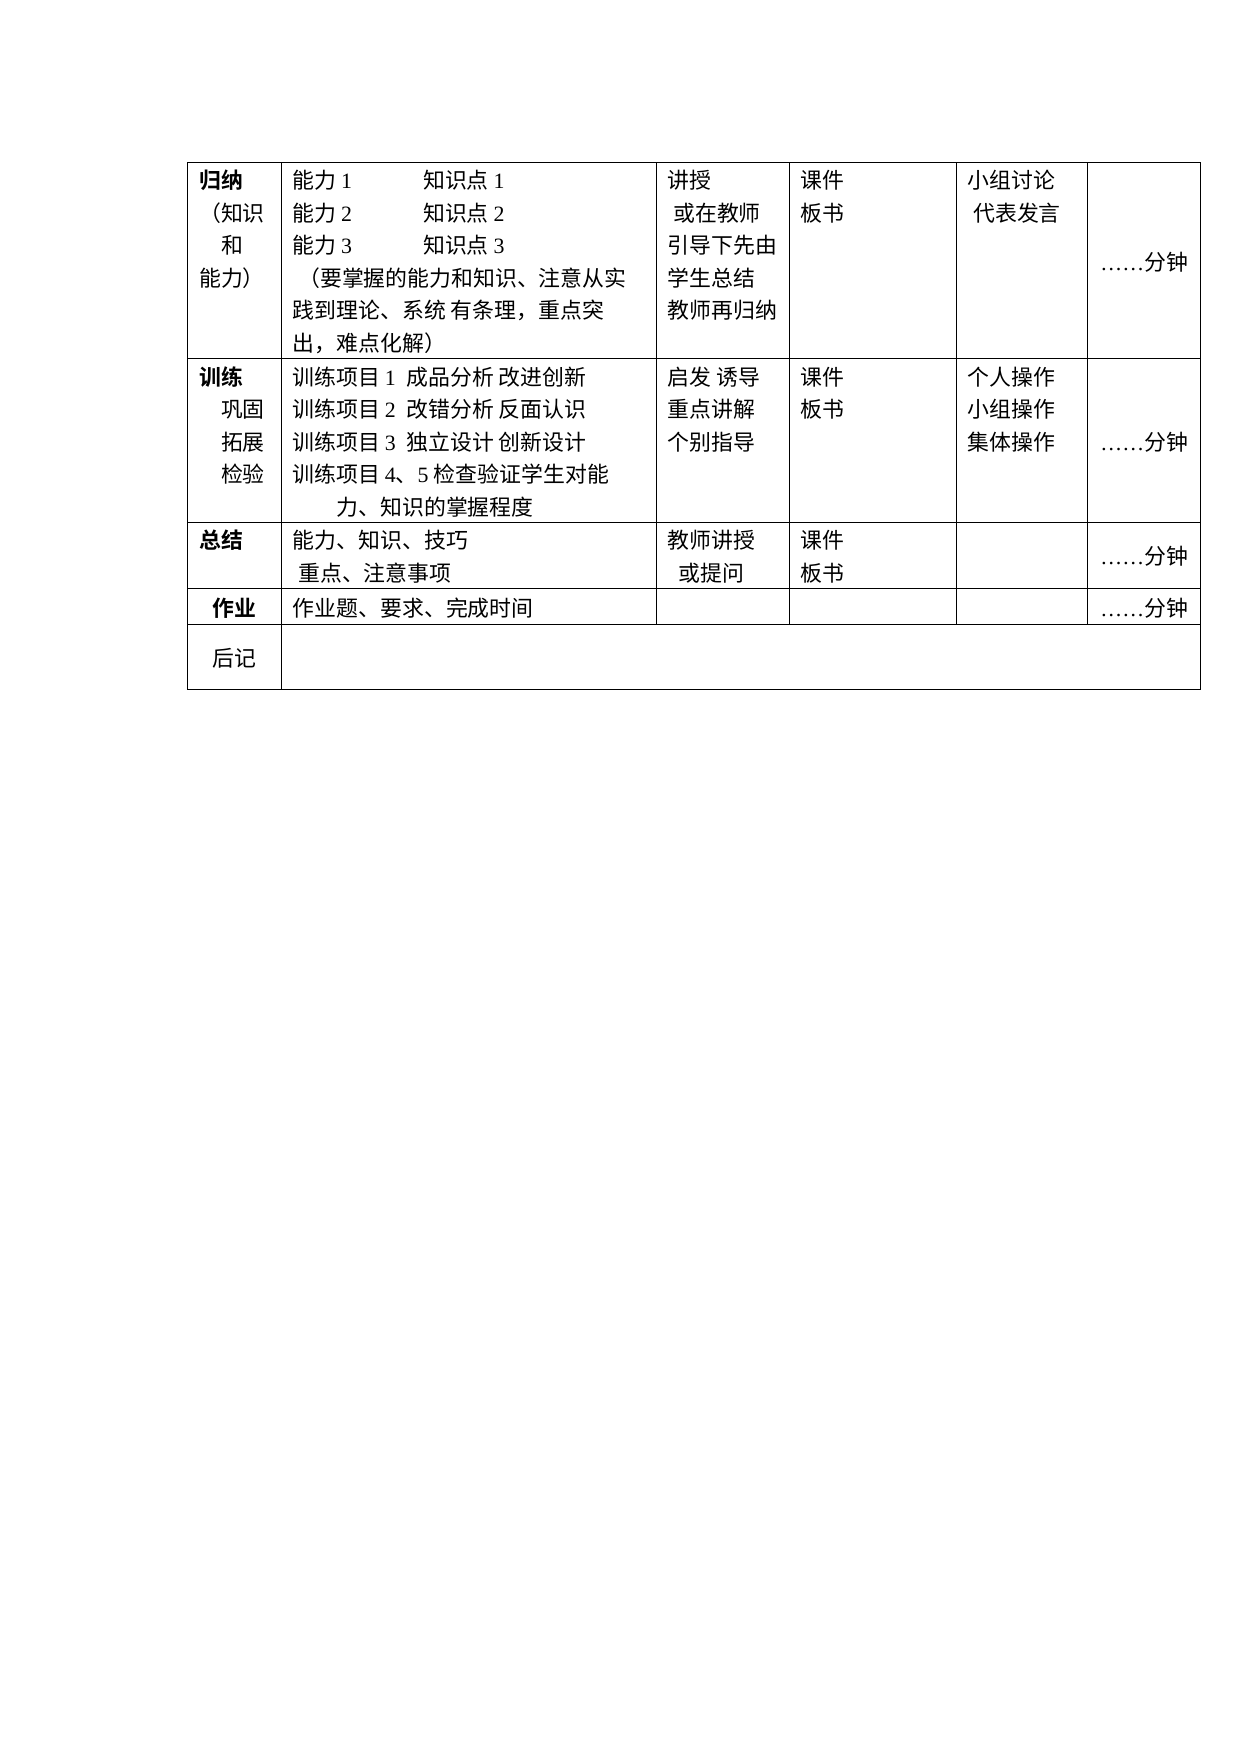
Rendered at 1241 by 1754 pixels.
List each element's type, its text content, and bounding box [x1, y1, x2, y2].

table_cell 训练项目1 成品分析 改进创新 训练项目2 改错分析 反面认识 训练项目3 独立设计 创新设计 训练项目4、5 检查验证学生对能力、知识的掌握程度 [282, 359, 656, 522]
table_cell 能力、知识、技巧 重点、注意事项 [282, 523, 656, 588]
table_cell 课件 板书 [790, 359, 956, 522]
table_cell 启发 诱导重点讲解 个别指导 [657, 359, 789, 522]
table_cell ……分钟 [1088, 523, 1200, 588]
table_cell 讲授 或在教师引导下先由学生总结 教师再归纳 [657, 163, 789, 358]
table_cell ……分钟 [1088, 589, 1200, 624]
table_cell 作业题、要求、完成时间 [282, 589, 656, 624]
table_cell 个人操作 小组操作 集体操作 [957, 359, 1087, 522]
table_cell [957, 523, 1087, 588]
table_cell 课件 板书 [790, 523, 956, 588]
table_cell [957, 589, 1087, 624]
table_cell [282, 625, 1200, 689]
table_cell 课件 板书 [790, 163, 956, 358]
table_cell 后记 [188, 625, 281, 689]
table_cell 总结 [188, 523, 281, 588]
table_cell 能力1 知识点 1 能力2 知识点 2 能力3 知识点 3 （要掌握的能力和知识、注意从实践到理论、系统 有条理，重点突出，难点化解） [282, 163, 656, 358]
table_cell 作业 [188, 589, 281, 624]
table_cell [790, 589, 956, 624]
table_cell ……分钟 [1088, 359, 1200, 522]
table_cell 小组讨论 代表发言 [957, 163, 1087, 358]
table_cell [657, 589, 789, 624]
table_cell 归纳 （知识 和 能力） [188, 163, 281, 358]
table_cell 训练 巩固 拓展 检验 [188, 359, 281, 522]
table_cell 教师讲授 或提问 [657, 523, 789, 588]
table_cell ……分钟 [1088, 163, 1200, 358]
